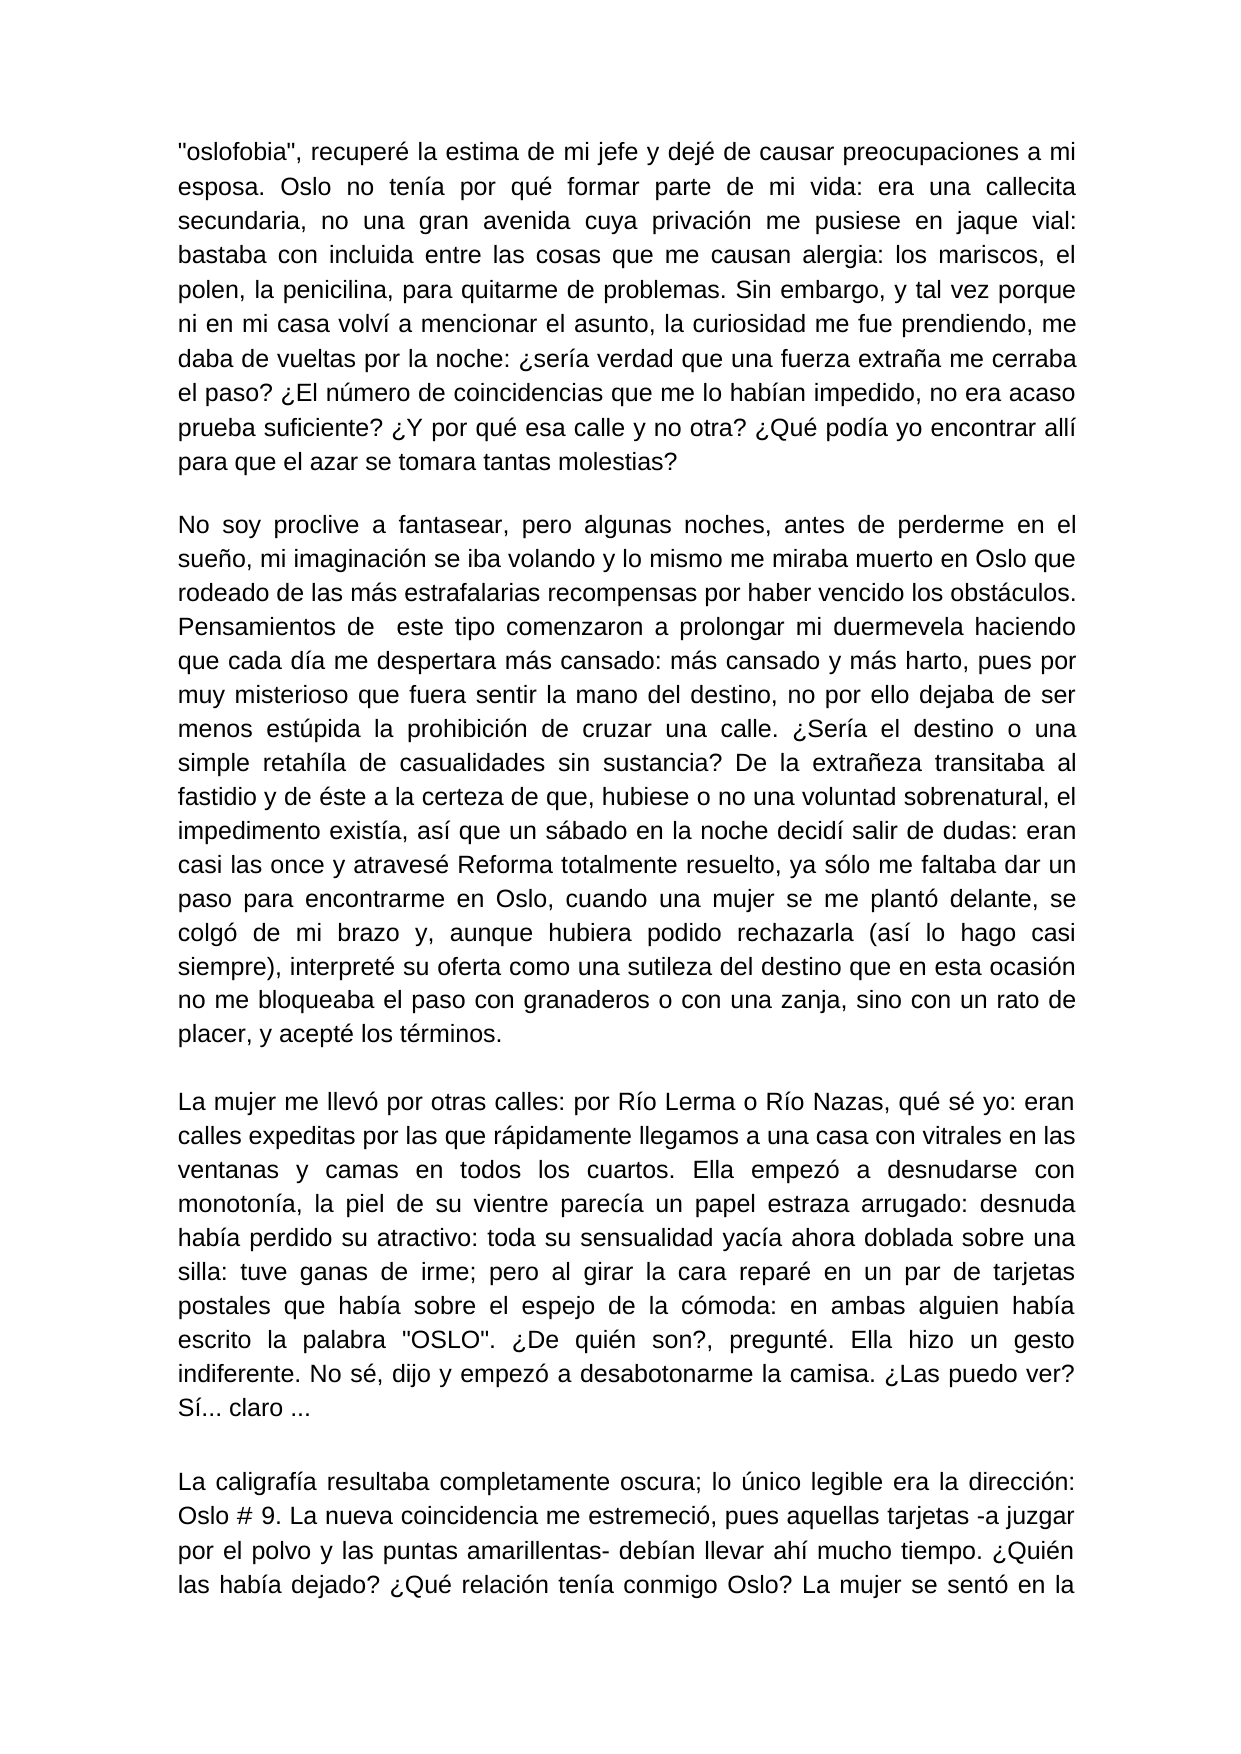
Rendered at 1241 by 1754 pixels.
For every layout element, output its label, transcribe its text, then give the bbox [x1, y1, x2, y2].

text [178, 133, 1078, 478]
text La mujer me llevó por otras calles: por Río Lerma o Río Nazas, qué sé yo: eran calles expeditas por las que rápidamente llegamos a una casa con vitrales en las ventanas y camas en todos los cuartos. Ella empezó a desnudarse con monotonía, la piel de su vientre parecía un papel estraza arrugado: desnuda había perdido su atractivo: toda su sensualidad yacía ahora doblada sobre una silla: tuve ganas de irme; pero al girar la cara reparé en un par de tarjetas postales que había sobre el espejo de la cómoda: en ambas alguien había escrito la palabra "OSLO". ¿De quién son?, pregunté. Ella hizo un gesto indiferente. No sé, dijo y empezó a desabotonarme la camisa. ¿Las puedo ver? Sí... claro ... [178, 1084, 1077, 1423]
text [178, 1463, 1076, 1601]
text No soy proclive a fantasear, pero algunas noches, antes de perderme en el sueño, mi imaginación se iba volando y lo mismo me miraba muerto en Oslo que rodeado de las más estrafalarias recompensas por haber vencido los obstáculos. Pensamientos de este tipo comenzaron a prolongar mi duermevela haciendo que cada día me despertara más cansado: más cansado y más harto, pues por muy misterioso que fuera sentir la mano del destino, no por ello dejaba de ser menos estúpida la prohibición de cruzar una calle. ¿Sería el destino o una simple retahíla de casualidades sin sustancia? De la extrañeza transitaba al fastidio y de éste a la certeza de que, hubiese o no una voluntad sobrenatural, el impedimento existía, así que un sábado en la noche decidí salir de dudas: eran casi las once y atravesé Reforma totalmente resuelto, ya sólo me faltaba dar un paso para encontrarme en Oslo, cuando una mujer se me plantó delante, se colgó de mi brazo y, aunque hubiera podido rechazarla (así lo hago casi siempre), interpreté su oferta como una sutileza del destino que en esta ocasión no me bloqueaba el paso con granaderos o con una zanja, sino con un rato de placer, y acepté los términos. [178, 506, 1078, 1050]
